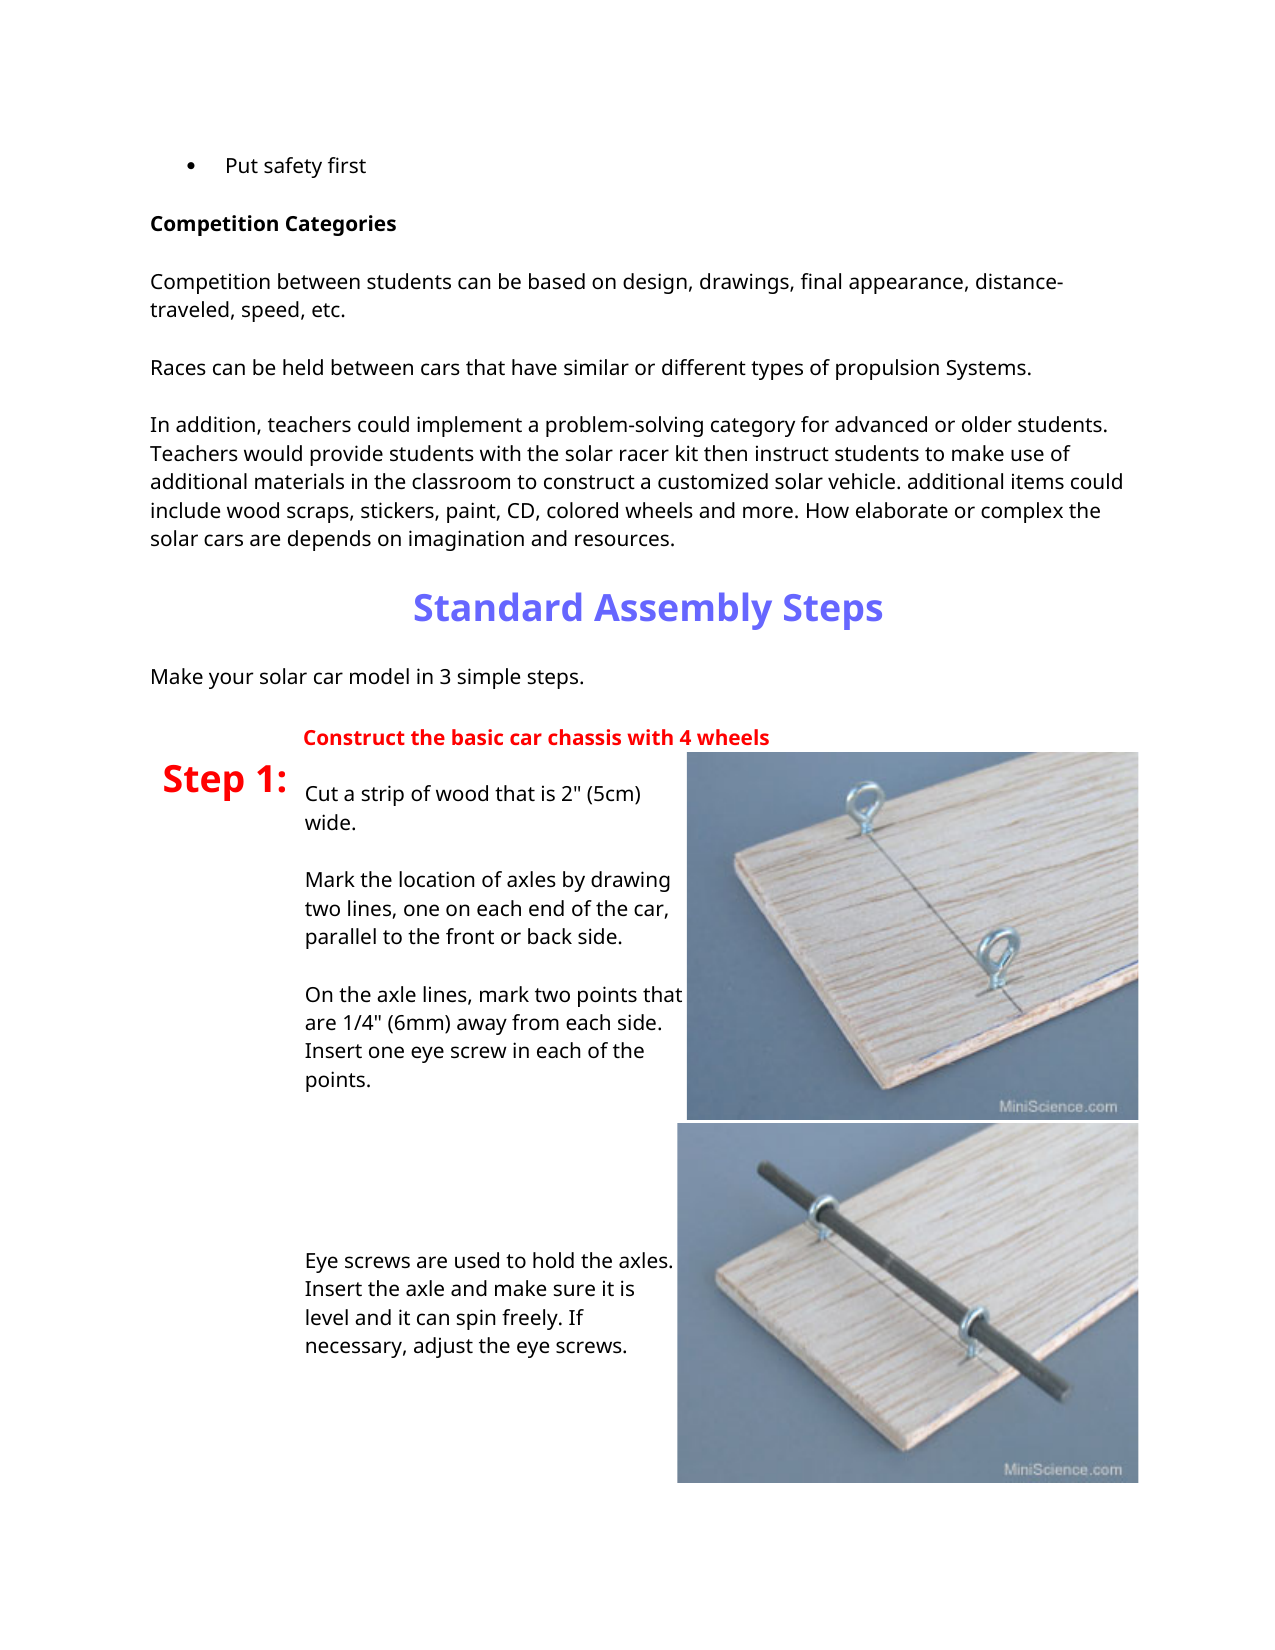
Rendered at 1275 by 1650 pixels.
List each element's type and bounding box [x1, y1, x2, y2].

picture [677, 1123, 1139, 1483]
picture [686, 752, 1139, 1120]
table_cell [149, 150, 1148, 1489]
